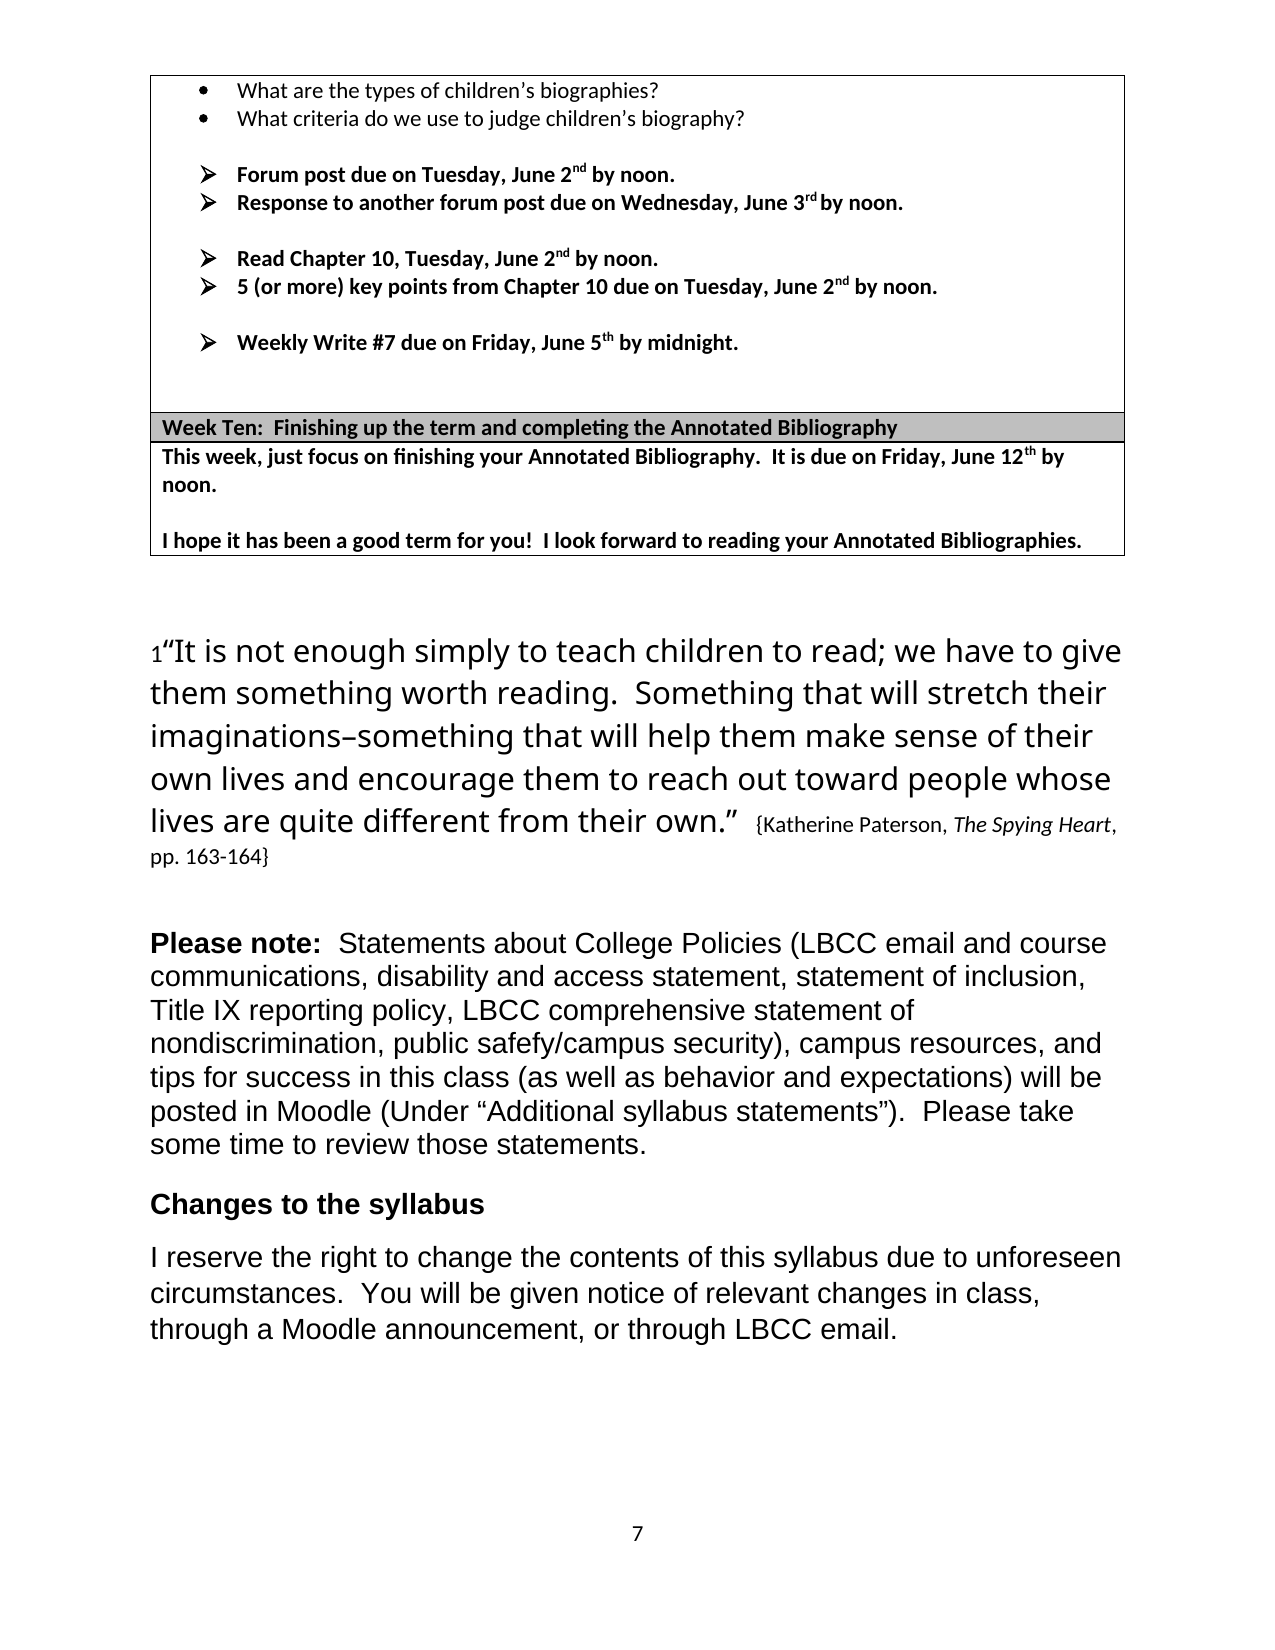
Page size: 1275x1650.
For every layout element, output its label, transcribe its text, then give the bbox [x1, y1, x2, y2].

text “It is not enough simply to teach children to read; we have to give them something worth reading. Something that will stretch their imaginations–something that will help them make sense of their own lives and encourage them to reach out toward people whose lives are quite different from their own.” {Katherine Paterson, The Spying Heart, pp. 163-164} [150, 629, 1125, 870]
text Changes to the syllabus [150, 1187, 1125, 1221]
table_cell This week, just focus on finishing your Annotated Bibliography. It is due on Friday, June 12th by noon. I hope it has been a good term for you! I look forward to reading your Annotated Bibliographies. [151, 443, 1124, 554]
text Please note: Statements about College Policies (LBCC email and course communications, disability and access statement, statement of inclusion, Title IX reporting policy, LBCC comprehensive statement of nondiscrimination, public safefy/campus security), campus resources, and tips for success in this class (as well as behavior and expectations) will be posted in Moodle (Under “Additional syllabus statements”). Please take some time to review those statements. [150, 926, 1125, 1161]
table_cell Week Ten: Finishing up the term and completing the Annotated Bibliography [151, 413, 1124, 441]
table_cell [151, 76, 1124, 412]
text I reserve the right to change the contents of this syllabus due to unforeseen circumstances. You will be given notice of relevant changes in class, through a Moodle announcement, or through LBCC email. [150, 1240, 1125, 1346]
